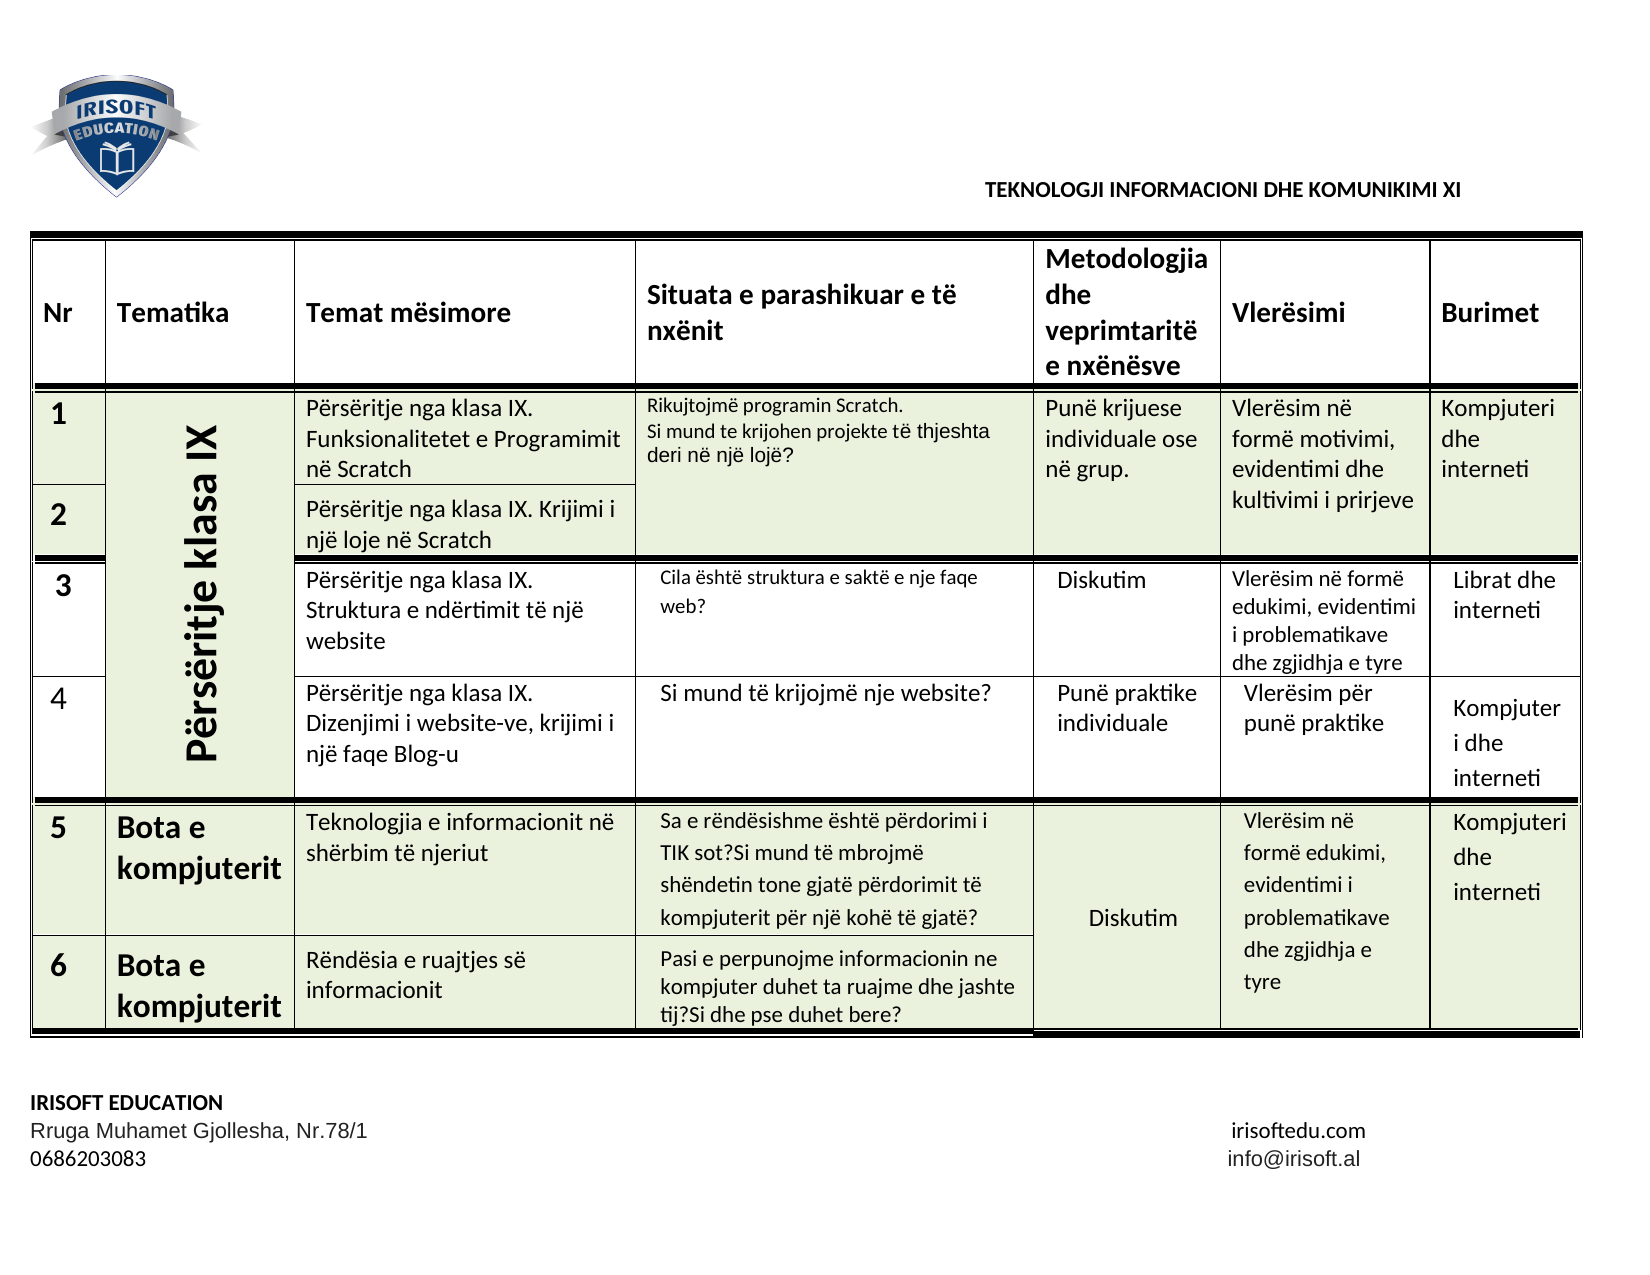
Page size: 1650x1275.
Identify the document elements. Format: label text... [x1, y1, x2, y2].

table_cell Si mund të krijojmë nje website? [636, 677, 1033, 797]
table_header Nr [33, 241, 105, 383]
table_cell Vlerësim në formë motivimi, evidentimi dhe kultivimi i prirjeve [1221, 393, 1429, 554]
table_cell Kompjuteri dhe interneti [1431, 677, 1580, 797]
table_cell Përsëritje nga klasa IX. Struktura e ndërtimit të një website [295, 564, 635, 676]
table_cell Vlerësim në formë edukimi, evidentimi i problematikave dhe zgjidhja e tyre [1221, 806, 1429, 1028]
table_cell Pasi e perpunojme informacionin ne kompjuter duhet ta ruajme dhe jashte tij?Si dhe pse duhet bere? [636, 936, 1033, 1028]
table_cell Punë krijuese individuale ose në grup. [1034, 393, 1220, 554]
picture [30, 75, 204, 198]
table_cell 4 [33, 677, 105, 797]
table_cell 6 [33, 936, 105, 1028]
table_cell Diskutim [1034, 806, 1220, 1028]
table_cell Sa e rëndësishme është përdorimi i TIK sot?Si mund të mbrojmë shëndetin tone gjatë përdorimit të kompjuterit për një kohë të gjatë? [636, 806, 1033, 934]
table_cell Përsëritje klasa IX [106, 393, 294, 797]
table_cell 3 [32, 555, 105, 676]
table_cell 1 [32, 383, 105, 484]
table_cell Përsëritje nga klasa IX. Krijimi i një loje në Scratch [295, 485, 635, 554]
table_cell Përsëritje nga klasa IX. Funksionalitetet e Programimit në Scratch [295, 393, 635, 484]
table_cell Diskutim [1034, 564, 1220, 676]
table_cell Librat dhe interneti [1431, 555, 1581, 676]
table_header Vlerësimi [1221, 241, 1429, 383]
table_cell Rëndësia e ruajtjes së informacionit [295, 936, 635, 1028]
table_header Situata e parashikuar e të nxënit [636, 241, 1033, 383]
table_cell Cila është struktura e saktë e nje faqe web? [636, 564, 1033, 676]
table_cell 2 [33, 485, 105, 554]
table_cell Kompjuteri dhe interneti [1431, 383, 1581, 554]
table_header Burimet [1431, 241, 1580, 383]
table_cell Përsëritje nga klasa IX. Dizenjimi i website-ve, krijimi i një faqe Blog-u [295, 677, 635, 797]
table_cell Kompjuteri dhe interneti [1431, 797, 1581, 1028]
table_cell Bota e kompjuterit [106, 806, 294, 934]
table_header Temat mësimore [295, 241, 635, 383]
table_cell Punë praktike individuale [1034, 677, 1220, 797]
table_cell Teknologjia e informacionit në shërbim të njeriut [295, 806, 635, 934]
table_cell 5 [32, 797, 105, 934]
table_cell Bota e kompjuterit [106, 936, 294, 1028]
table_header Metodologjia dhe veprimtaritë e nxënësve [1034, 241, 1220, 383]
table_cell Vlerësim për punë praktike [1221, 677, 1429, 797]
table_header Tematika [106, 241, 294, 383]
table_cell Rikujtojmë programin Scratch. Si mund te krijohen projekte të thjeshta deri në një lojë? [636, 393, 1033, 554]
table_cell Vlerësim në formë edukimi, evidentimi i problematikave dhe zgjidhja e tyre [1221, 564, 1429, 676]
